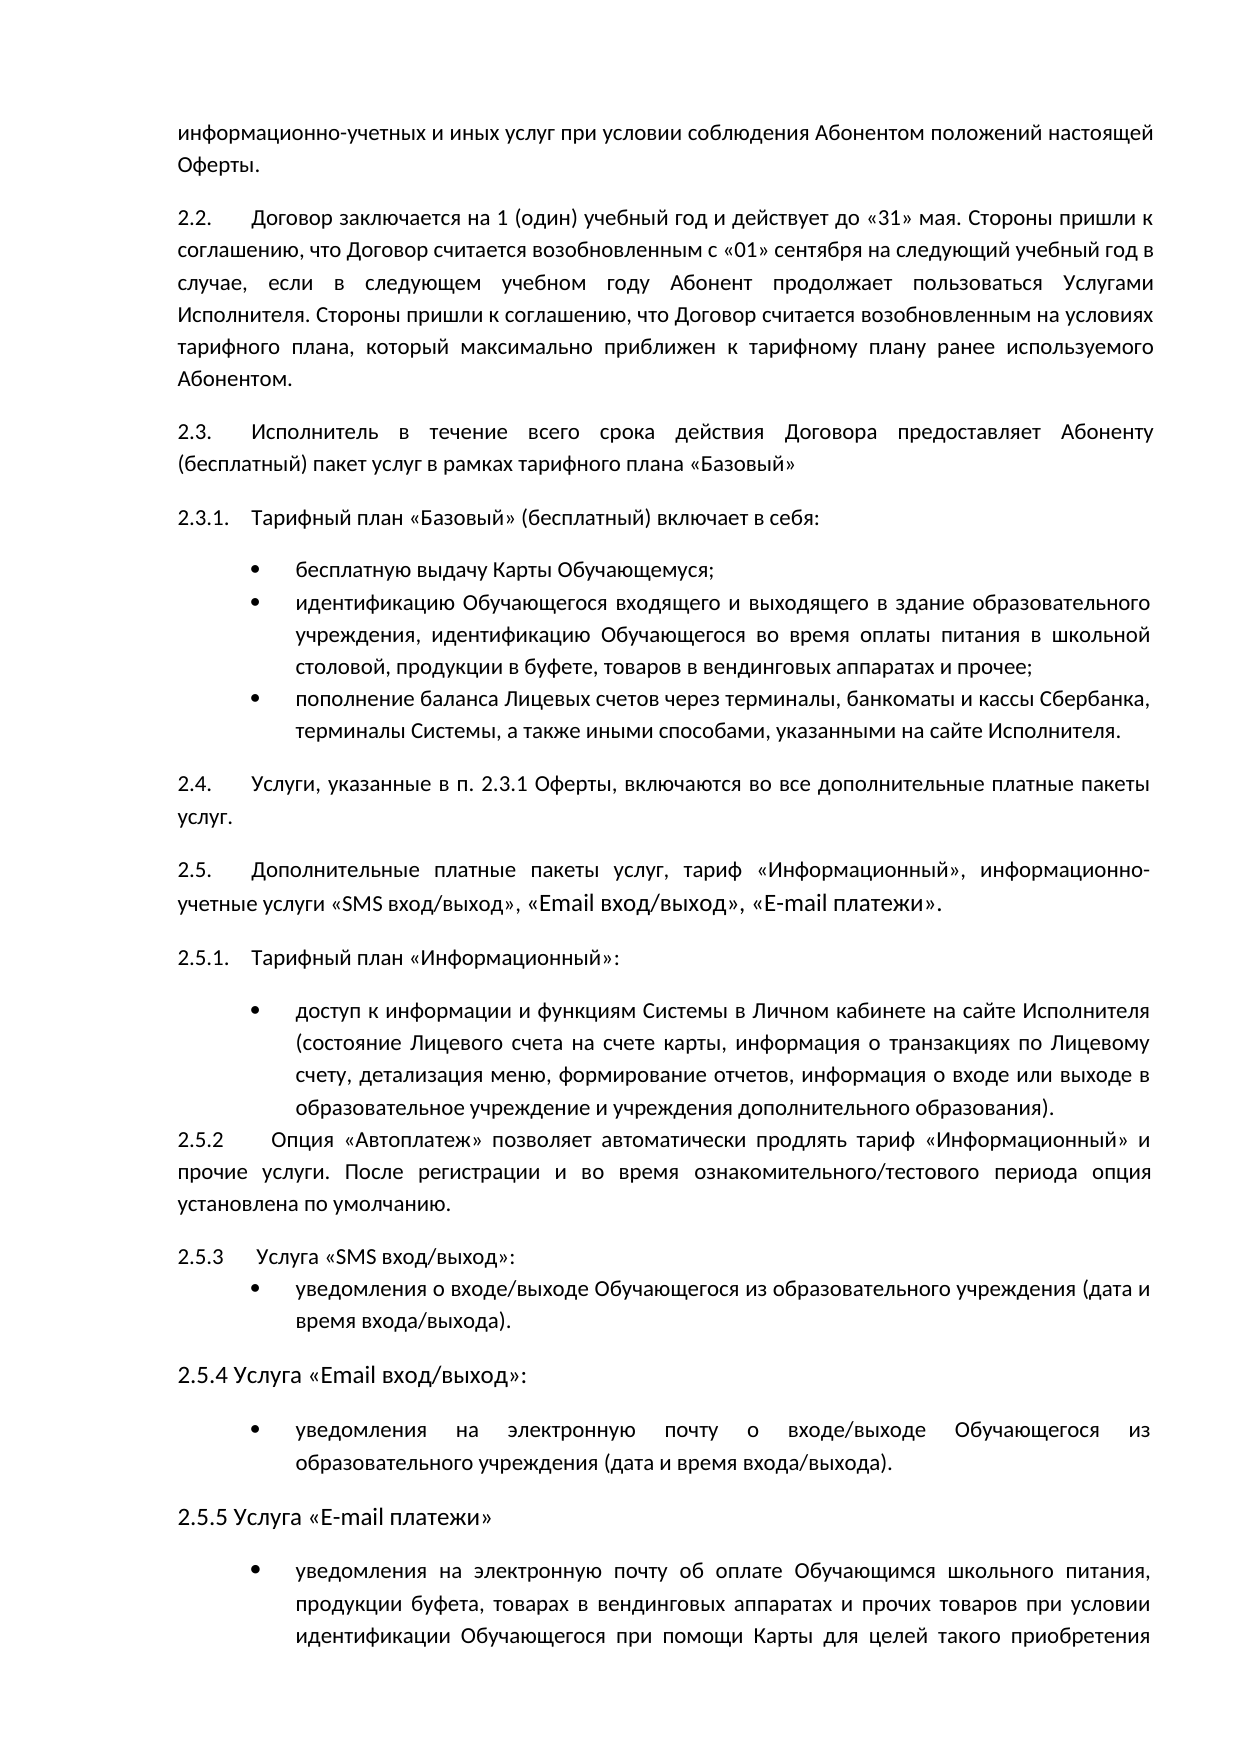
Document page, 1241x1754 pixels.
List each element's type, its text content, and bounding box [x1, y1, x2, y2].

list Договор заключается на 1 (один) учебный год и действует до «31» мая. Стороны пришли к соглашению, что Договор считается возобновленным с «01» сентября на следующий учебный год в случае, если в следующем учебном году Абонент продолжает пользоваться Услугами Исполнителя. Стороны пришли к соглашению, что Договор считается возобновленным на условиях тарифного плана, который максимально приближен к тарифному плану ранее используемого Абонентом. [177, 203, 1155, 392]
list пополнение баланса Лицевых счетов через терминалы, банкоматы и кассы Сбербанка, терминалы Системы, а также иными способами, указанными на сайте Исполнителя. [251, 684, 1152, 744]
list Исполнитель в течение всего срока действия Договора предоставляет Абоненту (бесплатный) пакет услуг в рамках тарифного плана «Базовый» [177, 417, 1155, 478]
list Тарифный план «Базовый» (бесплатный) включает в себя: [177, 503, 1155, 531]
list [177, 118, 1155, 178]
list идентификацию Обучающегося входящего и выходящего в здание образовательного учреждения, идентификацию Обучающегося во время оплаты питания в школьной столовой, продукции в буфете, товаров в вендинговых аппаратах и прочее; [251, 588, 1152, 680]
text 2.5.5 Услуга «E-mail платежи» [177, 1501, 1152, 1531]
list уведомления о входе/выходе Обучающегося из образовательного учреждения (дата и время входа/выхода). [251, 1274, 1152, 1335]
list Услуга «SMS вход/выход»: [177, 1242, 1152, 1270]
text 2.5.2 Опция «Автоплатеж» позволяет автоматически продлять тариф «Информационный» и прочие услуги. После регистрации и во время ознакомительного/тестового периода опция установлена по умолчанию. [177, 1125, 1152, 1217]
list Услуги, указанные в п. 2.3.1 Оферты, включаются во все дополнительные платные пакеты услуг. [177, 769, 1152, 830]
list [251, 1557, 1152, 1649]
list Дополнительные платные пакеты услуг, тариф «Информационный», информационно- учетные услуги «SMS вход/выход», «Email вход/выход», «E-mail платежи». [177, 855, 1152, 918]
list бесплатную выдачу Карты Обучающемуся; [251, 556, 1152, 584]
list уведомления на электронную почту о входе/выходе Обучающегося из образовательного учреждения (дата и время входа/выхода). [251, 1416, 1152, 1476]
text 2.5.4 Услуга «Email вход/выход»: [177, 1360, 1152, 1390]
list доступ к информации и функциям Системы в Личном кабинете на сайте Исполнителя (состояние Лицевого счета на счете карты, информация о транзакциях по Лицевому счету, детализация меню, формирование отчетов, информация о входе или выходе в образовательное учреждение и учреждения дополнительного образования). [251, 996, 1152, 1121]
list Тарифный план «Информационный»: [177, 943, 1152, 971]
